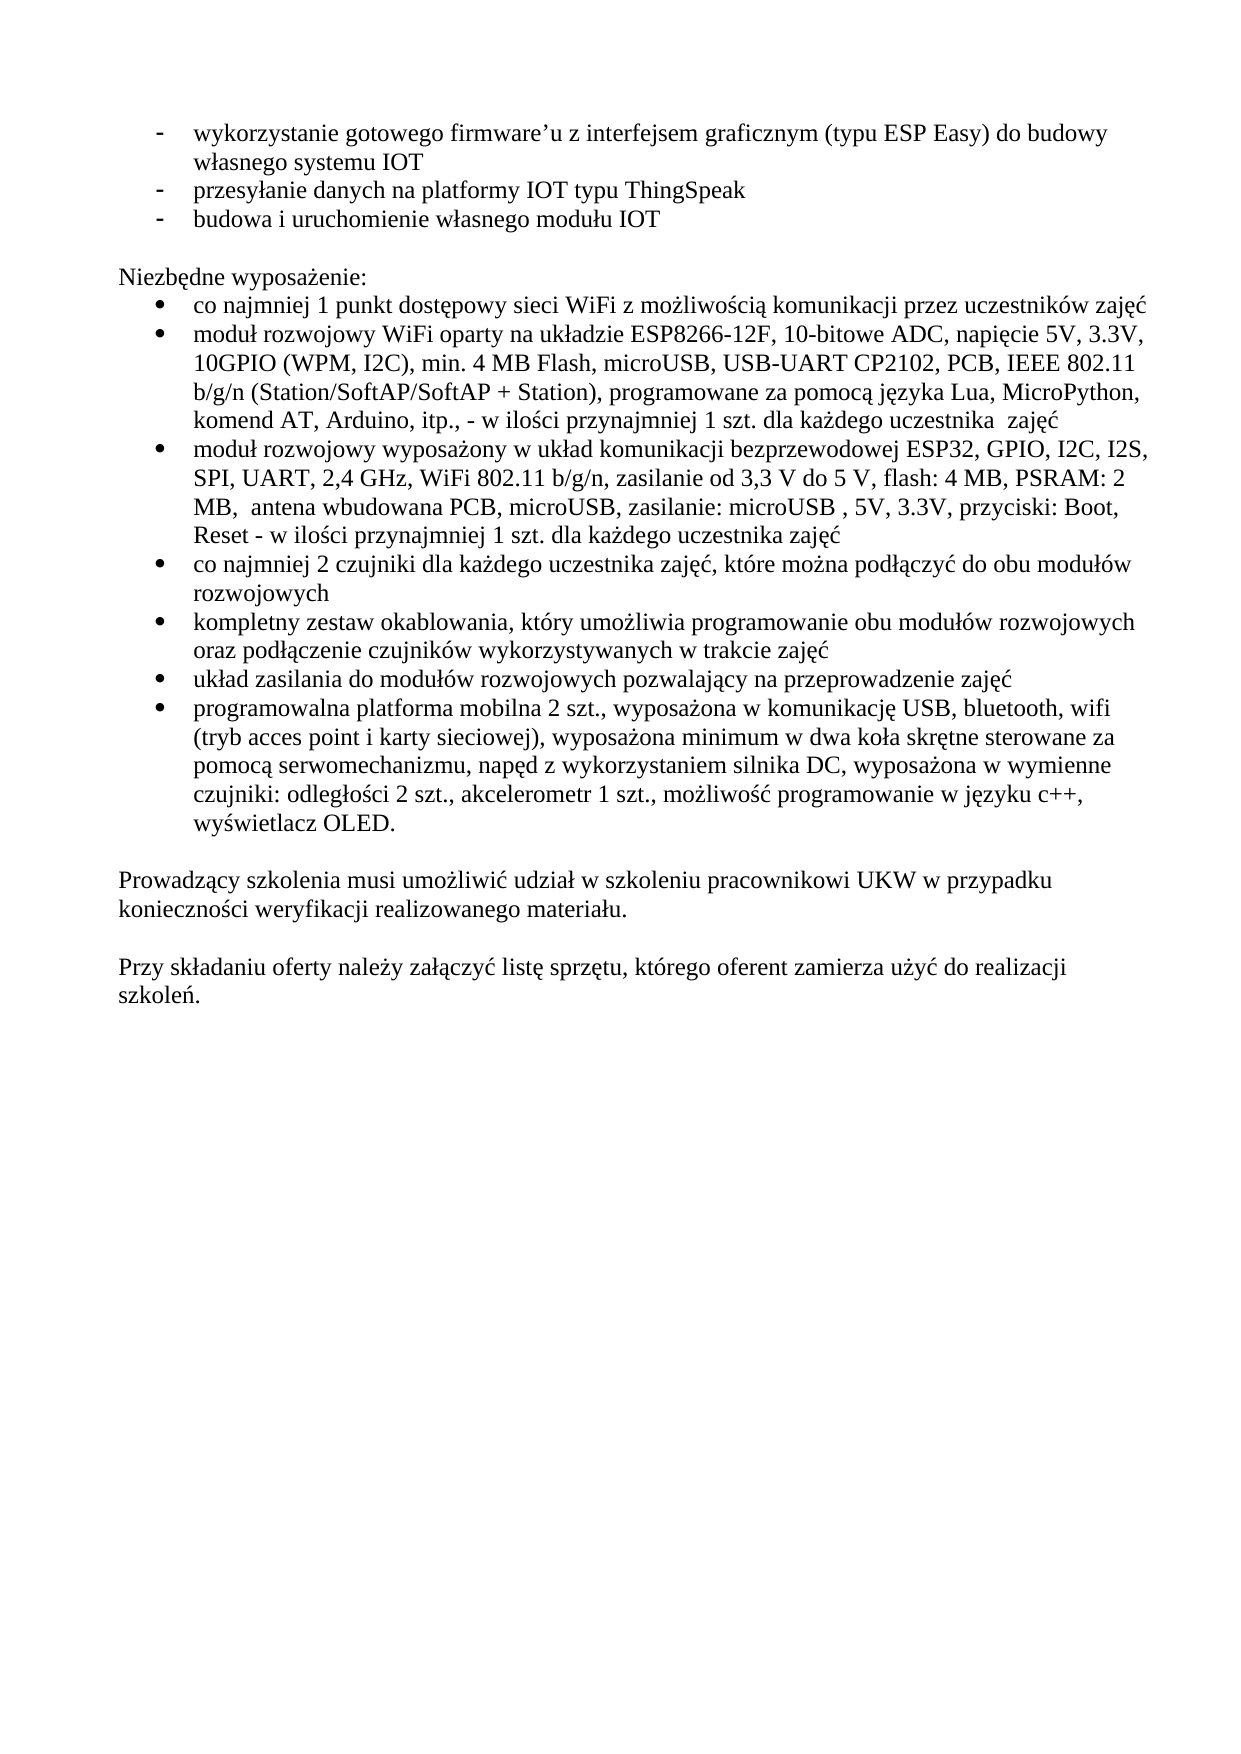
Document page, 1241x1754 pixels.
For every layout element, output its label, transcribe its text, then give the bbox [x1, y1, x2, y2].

list przesyłanie danych na platformy IOT typu ThingSpeak [156, 176, 1152, 204]
list budowa i uruchomienie własnego modułu IOT [156, 204, 1152, 233]
list co najmniej 1 punkt dostępowy sieci WiFi z możliwością komunikacji przez uczestników zajęć [156, 291, 1152, 319]
list co najmniej 2 czujniki dla każdego uczestnika zajęć, które można podłączyć do obu modułów rozwojowych [156, 549, 1152, 607]
text Niezbędne wyposażenie: [118, 262, 1152, 291]
list układ zasilania do modułów rozwojowych pozwalający na przeprowadzenie zajęć [156, 664, 1152, 693]
list moduł rozwojowy WiFi oparty na układzie ESP8266-12F, 10-bitowe ADC, napięcie 5V, 3.3V, 10GPIO (WPM, I2C), min. 4 MB Flash, microUSB, USB-UART CP2102, PCB, IEEE 802.11 b/g/n (Station/SoftAP/SoftAP + Station), programowane za pomocą języka Lua, MicroPython, komend AT, Arduino, itp., - w ilości przynajmniej 1 szt. dla każdego uczestnika zajęć [156, 319, 1152, 434]
text Przy składaniu oferty należy załączyć listę sprzętu, którego oferent zamierza użyć do realizacji szkoleń. [118, 952, 1152, 1009]
list wykorzystanie gotowego firmware’u z interfejsem graficznym (typu ESP Easy) do budowy własnego systemu IOT [156, 118, 1152, 176]
list kompletny zestaw okablowania, który umożliwia programowanie obu modułów rozwojowych oraz podłączenie czujników wykorzystywanych w trakcie zajęć [156, 607, 1152, 664]
text Prowadzący szkolenia musi umożliwić udział w szkoleniu pracownikowi UKW w przypadku konieczności weryfikacji realizowanego materiału. [118, 866, 1152, 923]
list moduł rozwojowy wyposażony w układ komunikacji bezprzewodowej ESP32, GPIO, I2C, I2S, SPI, UART, 2,4 GHz, WiFi 802.11 b/g/n, zasilanie od 3,3 V do 5 V, flash: 4 MB, PSRAM: 2 MB, antena wbudowana PCB, microUSB, zasilanie: microUSB , 5V, 3.3V, przyciski: Boot, Reset - w ilości przynajmniej 1 szt. dla każdego uczestnika zajęć [156, 434, 1152, 549]
list programowalna platforma mobilna 2 szt., wyposażona w komunikację USB, bluetooth, wifi (tryb acces point i karty sieciowej), wyposażona minimum w dwa koła skrętne sterowane za pomocą serwomechanizmu, napęd z wykorzystaniem silnika DC, wyposażona w wymienne czujniki: odległości 2 szt., akcelerometr 1 szt., możliwość programowanie w języku c++, wyświetlacz OLED. [156, 693, 1152, 837]
